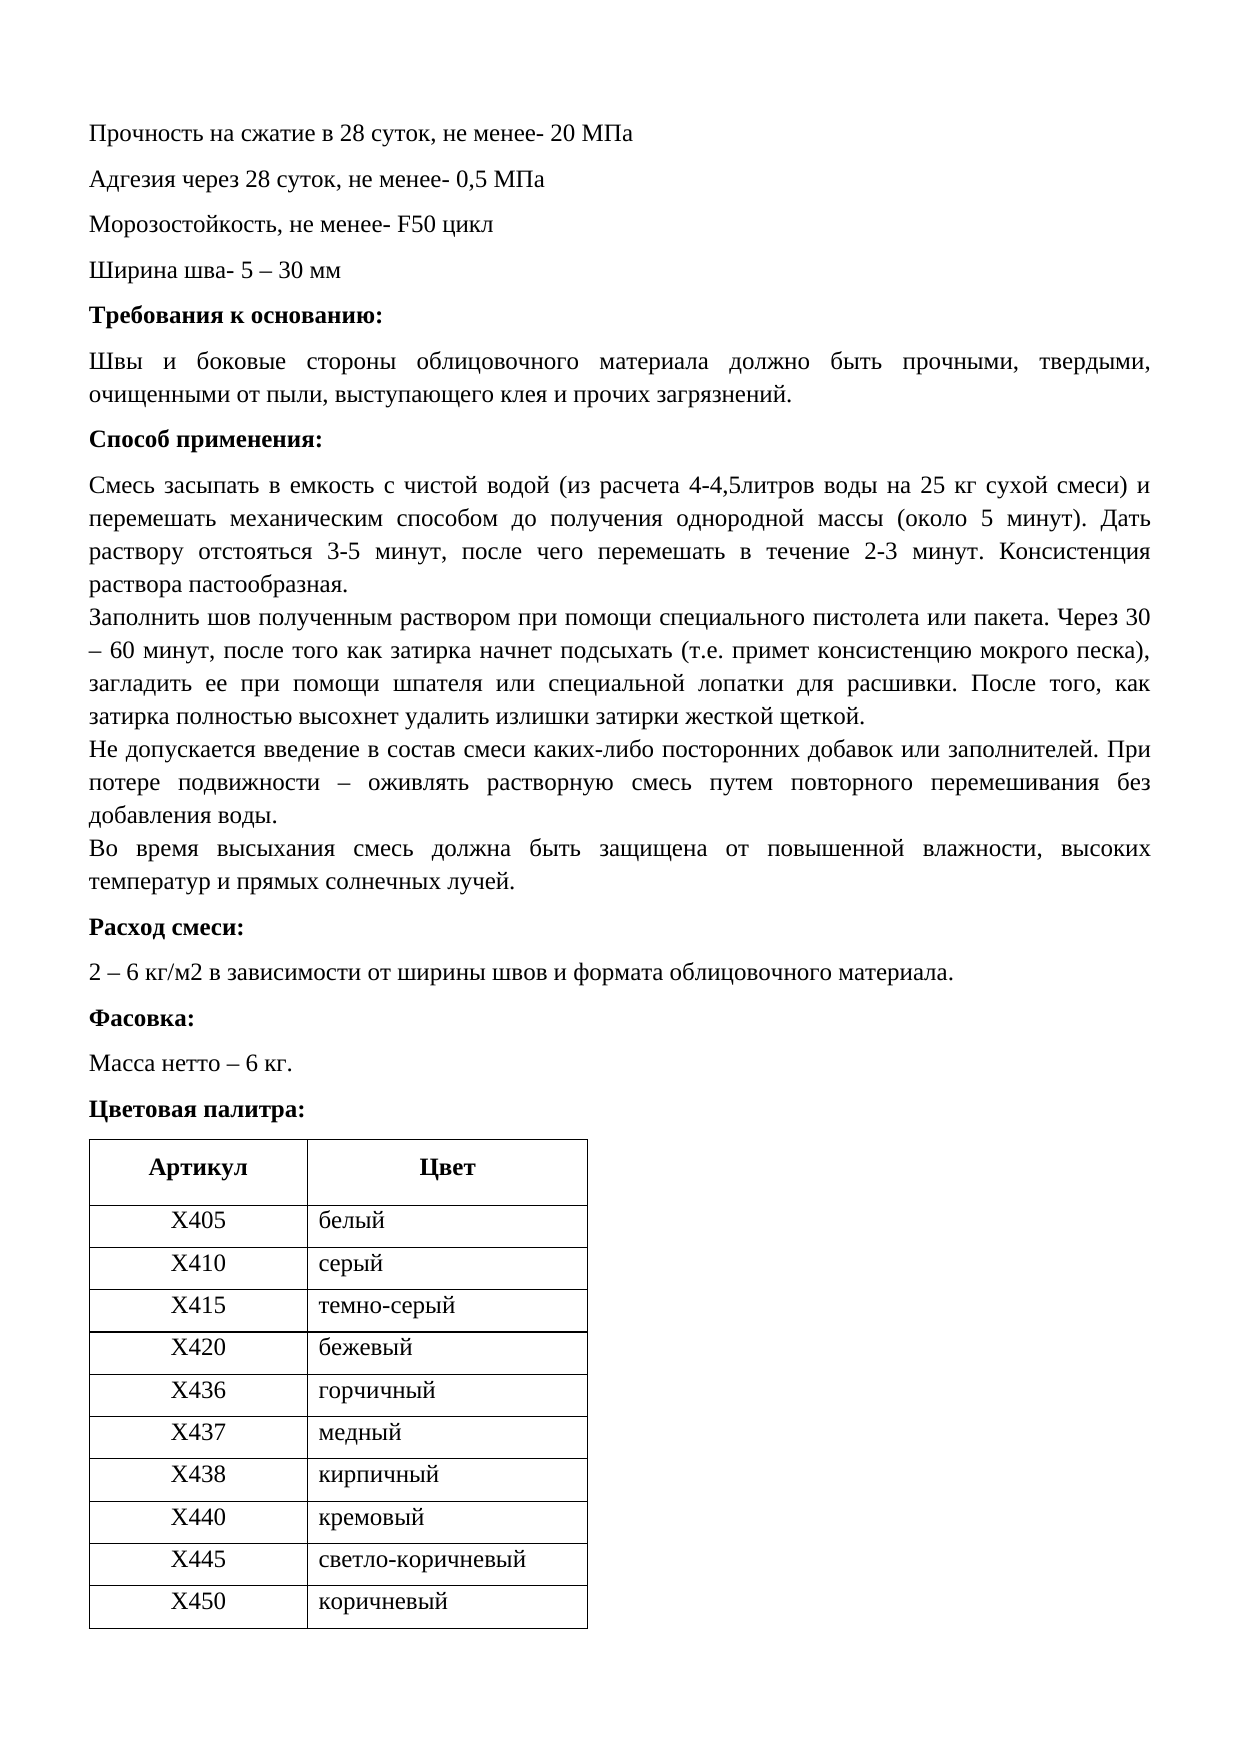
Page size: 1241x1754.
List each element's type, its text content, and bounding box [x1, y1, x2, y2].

table_cell Х415 [90, 1290, 307, 1331]
table_cell Х445 [90, 1544, 307, 1585]
table_cell светло-коричневый [308, 1544, 587, 1585]
table_cell коричневый [308, 1586, 587, 1627]
table_cell медный [308, 1417, 587, 1458]
table_cell Х405 [90, 1206, 307, 1247]
text Способ применения: [89, 424, 1152, 453]
text Смесь засыпать в емкость с чистой водой (из расчета 4-4,5литров воды на 25 кг сухой смеси) и перемешать механическим способом до получения однородной массы (около 5 минут). Дать раствору отстояться 3-5 минут, после чего перемешать в течение 2-3 минут. Консистенция раствора пастообразная. [89, 470, 1152, 598]
table_cell Х420 [90, 1333, 307, 1374]
text 2 – 6 кг/м2 в зависимости от ширины швов и формата облицовочного материала. [89, 957, 1152, 986]
text Расход смеси: [89, 912, 1152, 940]
text Прочность на сжатие в 28 суток, не менее- 20 МПа [89, 118, 1152, 147]
text Адгезия через 28 суток, не менее- 0,5 МПа [89, 164, 1152, 192]
table_cell Х436 [90, 1375, 307, 1416]
text Цветовая палитра: [89, 1094, 1152, 1122]
text Требования к основанию: [89, 300, 1152, 329]
table_cell Х437 [90, 1417, 307, 1458]
text Фасовка: [89, 1003, 1152, 1031]
table_cell бежевый [308, 1333, 587, 1374]
table_cell Х450 [90, 1586, 307, 1627]
table_cell кирпичный [308, 1459, 587, 1501]
text Не допускается введение в состав смеси каких-либо посторонних добавок или заполнителей. При потере подвижности – оживлять растворную смесь путем повторного перемешивания без добавления воды. [89, 734, 1152, 829]
text Швы и боковые стороны облицовочного материала должно быть прочными, твердыми, очищенными от пыли, выступающего клея и прочих загрязнений. [89, 346, 1152, 407]
text Во время высыхания смесь должна быть защищена от повышенной влажности, высоких температур и прямых солнечных лучей. [89, 833, 1152, 895]
table_header Цвет [308, 1140, 587, 1204]
text Ширина шва- 5 – 30 мм [89, 255, 1152, 283]
table_cell горчичный [308, 1375, 587, 1416]
text Морозостойкость, не менее- F50 цикл [89, 209, 1152, 238]
table_cell Х440 [90, 1502, 307, 1543]
table_cell серый [308, 1248, 587, 1289]
text Заполнить шов полученным раствором при помощи специального пистолета или пакета. Через 30 – 60 минут, после того как затирка начнет подсыхать (т.е. примет консистенцию мокрого песка), загладить ее при помощи шпателя или специальной лопатки для расшивки. После того, как затирка полностью высохнет удалить излишки затирки жесткой щеткой. [89, 602, 1152, 730]
text Масса нетто – 6 кг. [89, 1048, 1152, 1077]
table_cell белый [308, 1206, 587, 1247]
table_cell темно-серый [308, 1290, 587, 1331]
table_cell Х410 [90, 1248, 307, 1289]
table_cell кремовый [308, 1502, 587, 1543]
table_cell Х438 [90, 1459, 307, 1501]
table_header Артикул [90, 1140, 307, 1204]
